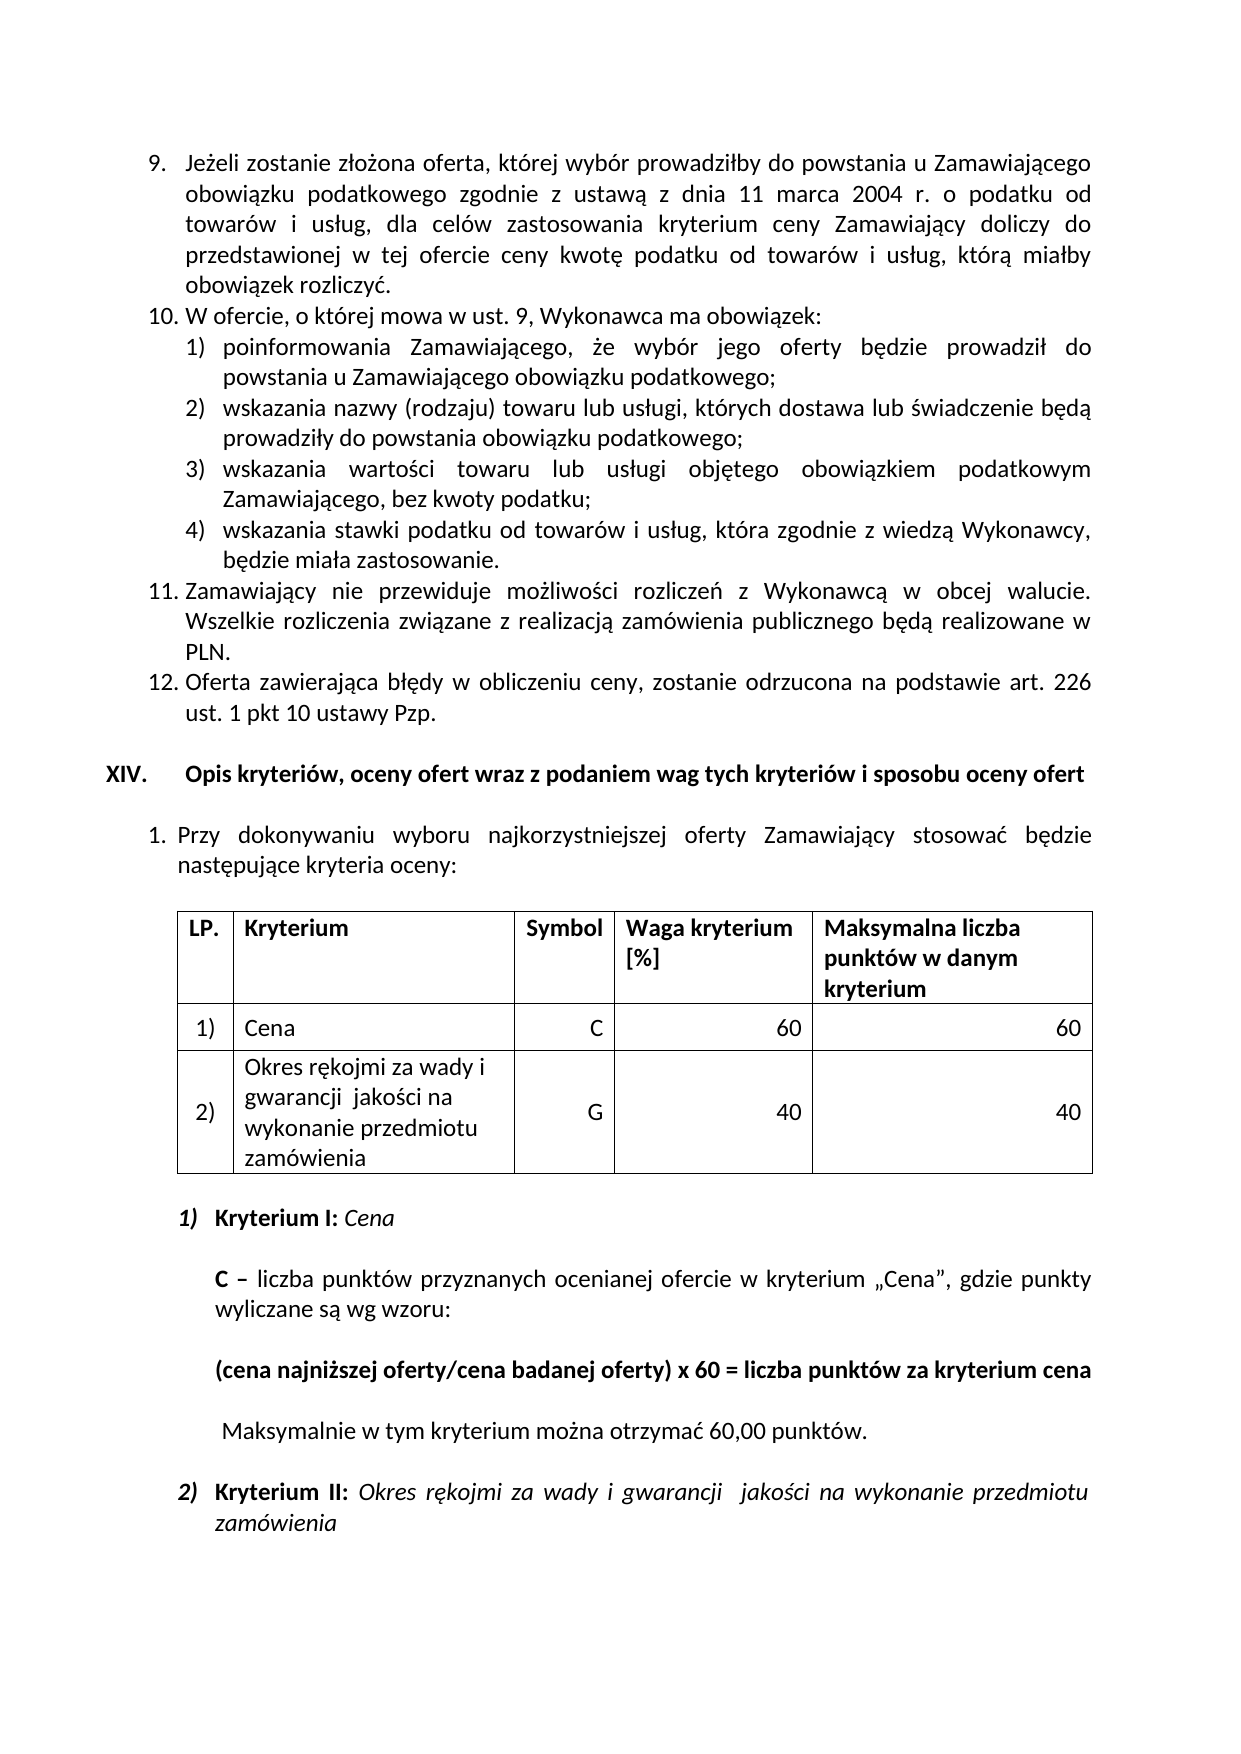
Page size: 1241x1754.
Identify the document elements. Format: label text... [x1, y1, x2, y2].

table_cell 40 [615, 1051, 812, 1173]
text C – liczba punktów przyznanych ocenianej ofercie w kryterium „Cena”, gdzie punkty wyliczane są wg wzoru: [215, 1263, 1093, 1324]
table_cell G [515, 1051, 614, 1173]
text Maksymalnie w tym kryterium można otrzymać 60,00 punktów. [221, 1415, 1093, 1446]
list Przy dokonywaniu wyboru najkorzystniejszej oferty Zamawiający stosować będzie następujące kryteria oceny: [148, 819, 1093, 880]
table_cell Okres rękojmi za wady i gwarancji jakości na wykonanie przedmiotu zamówienia [234, 1051, 514, 1173]
list poinformowania Zamawiającego, że wybór jego oferty będzie prowadził do powstania u Zamawiającego obowiązku podatkowego; [185, 331, 1093, 392]
table_header Maksymalna liczba punktów w danym kryterium [813, 912, 1092, 1003]
list W ofercie, o której mowa w ust. 9, Wykonawca ma obowiązek: [148, 300, 1093, 331]
table_header Symbol [515, 912, 614, 1003]
table_cell 60 [615, 1004, 812, 1049]
list Zamawiający nie przewiduje możliwości rozliczeń z Wykonawcą w obcej walucie. Wszelkie rozliczenia związane z realizacją zamówienia publicznego będą realizowane w PLN. [148, 575, 1093, 666]
list Oferta zawierająca błędy w obliczeniu ceny, zostanie odrzucona na podstawie art. 226 ust. 1 pkt 10 ustawy Pzp. [148, 666, 1093, 727]
list wskazania wartości towaru lub usługi objętego obowiązkiem podatkowym Zamawiającego, bez kwoty podatku; [185, 453, 1093, 514]
list Opis kryteriów, oceny ofert wraz z podaniem wag tych kryteriów i sposobu oceny ofert [148, 758, 1093, 788]
table_cell Cena [234, 1004, 514, 1049]
list Kryterium II: Okres rękojmi za wady i gwarancji jakości na wykonanie przedmiotu zamówienia [177, 1476, 1093, 1537]
table_header LP. [178, 912, 233, 1003]
list Jeżeli zostanie złożona oferta, której wybór prowadziłby do powstania u Zamawiającego obowiązku podatkowego zgodnie z ustawą z dnia 11 marca 2004 r. o podatku od towarów i usług, dla celów zastosowania kryterium ceny Zamawiający doliczy do przedstawionej w tej ofercie ceny kwotę podatku od towarów i usług, którą miałby obowiązek rozliczyć. [148, 148, 1093, 300]
list wskazania stawki podatku od towarów i usług, która zgodnie z wiedzą Wykonawcy, będzie miała zastosowanie. [185, 514, 1093, 575]
list Kryterium I: Cena [177, 1202, 1093, 1232]
table_header Waga kryterium [%] [615, 912, 812, 1003]
table_header Kryterium [234, 912, 514, 1003]
text (cena najniższej oferty/cena badanej oferty) x 60 = liczba punktów za kryterium cena [215, 1354, 1093, 1385]
table_cell 2) [178, 1051, 233, 1173]
table_cell 1) [178, 1004, 233, 1049]
table_cell C [515, 1004, 614, 1049]
table_cell 40 [813, 1051, 1092, 1173]
list wskazania nazwy (rodzaju) towaru lub usługi, których dostawa lub świadczenie będą prowadziły do powstania obowiązku podatkowego; [185, 392, 1093, 453]
table_cell 60 [813, 1004, 1092, 1049]
